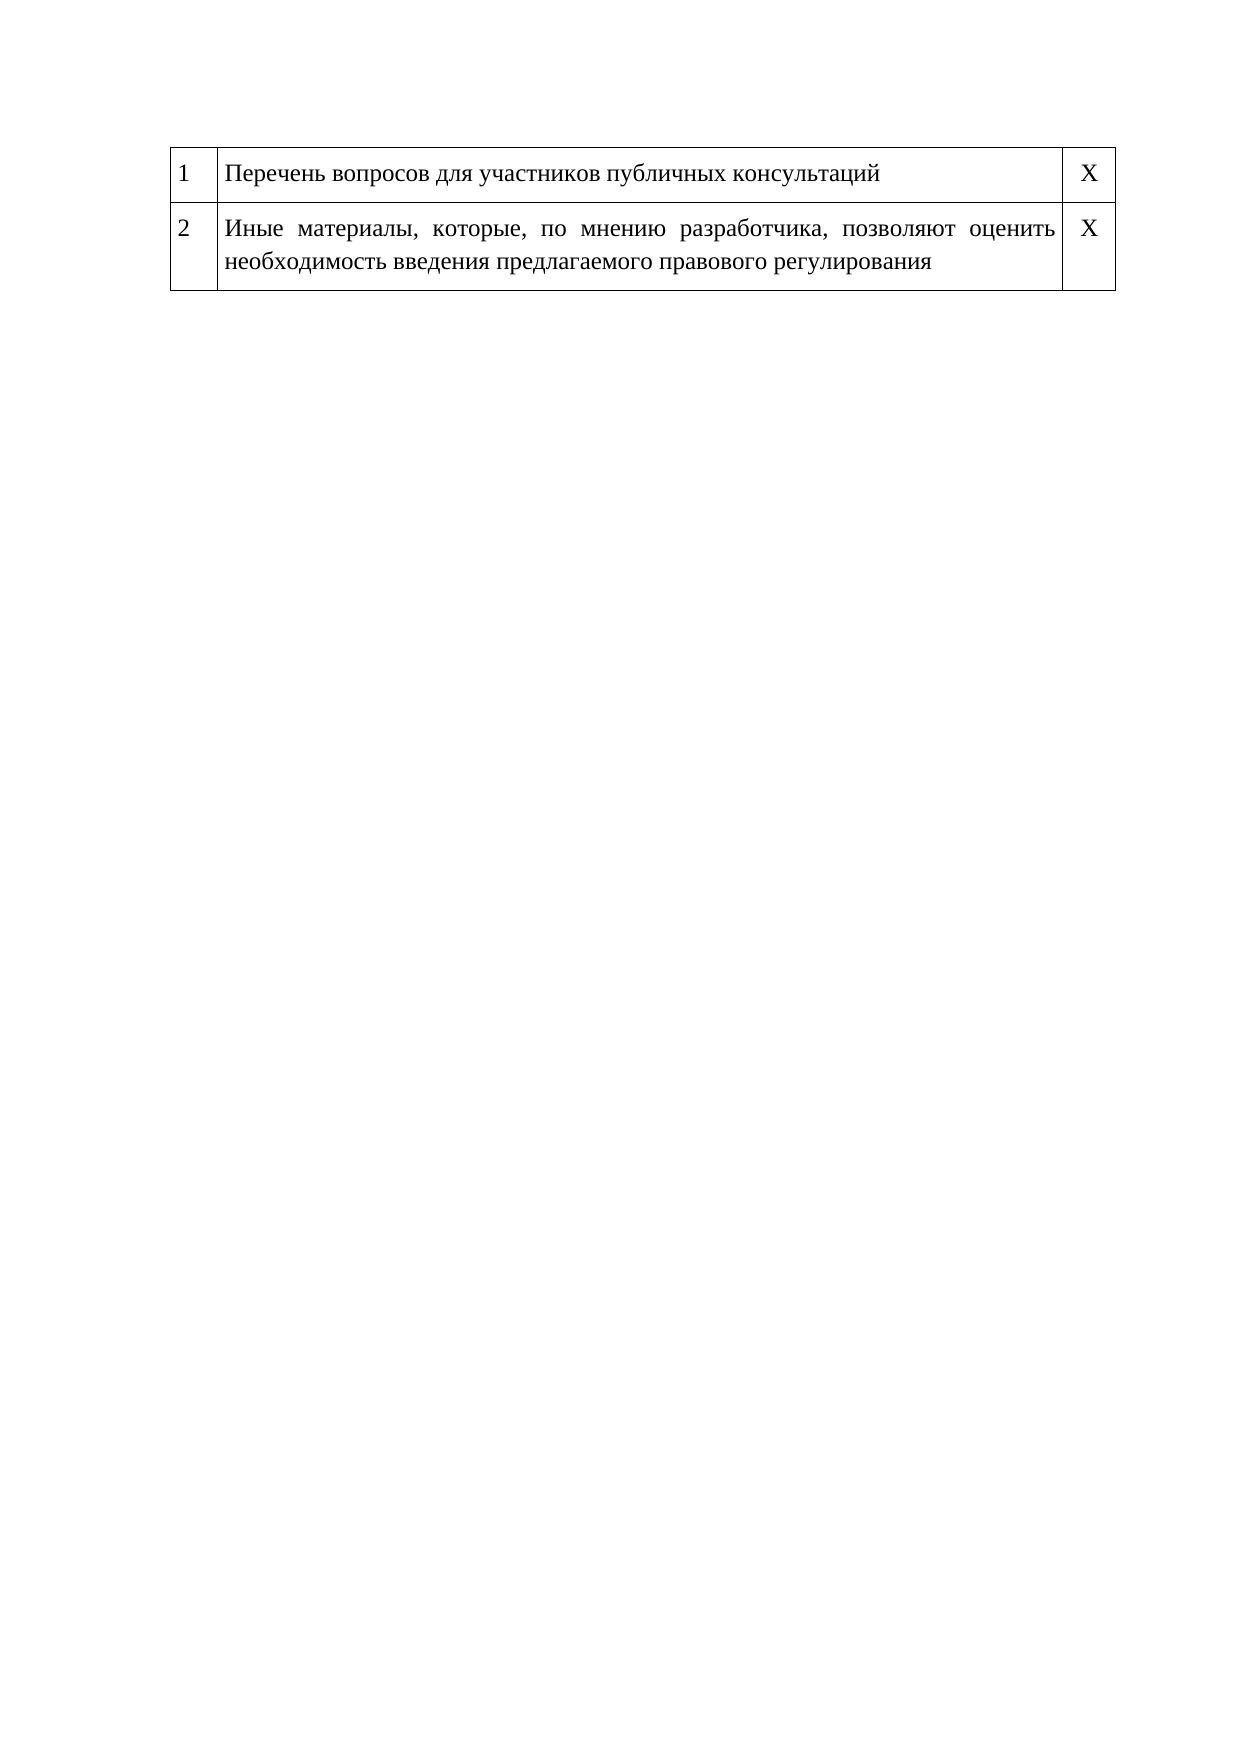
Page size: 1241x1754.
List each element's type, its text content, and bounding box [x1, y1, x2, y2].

table_cell Х [1063, 203, 1115, 290]
table_cell Иные материалы, которые, по мнению разработчика, позволяют оценить необходимость введения предлагаемого правового регулирования [218, 203, 1062, 290]
table_header Перечень вопросов для участников публичных консультаций [218, 148, 1062, 202]
table_header Х [1063, 148, 1115, 202]
table_cell 2 [171, 203, 217, 290]
table_header 1 [171, 148, 217, 202]
